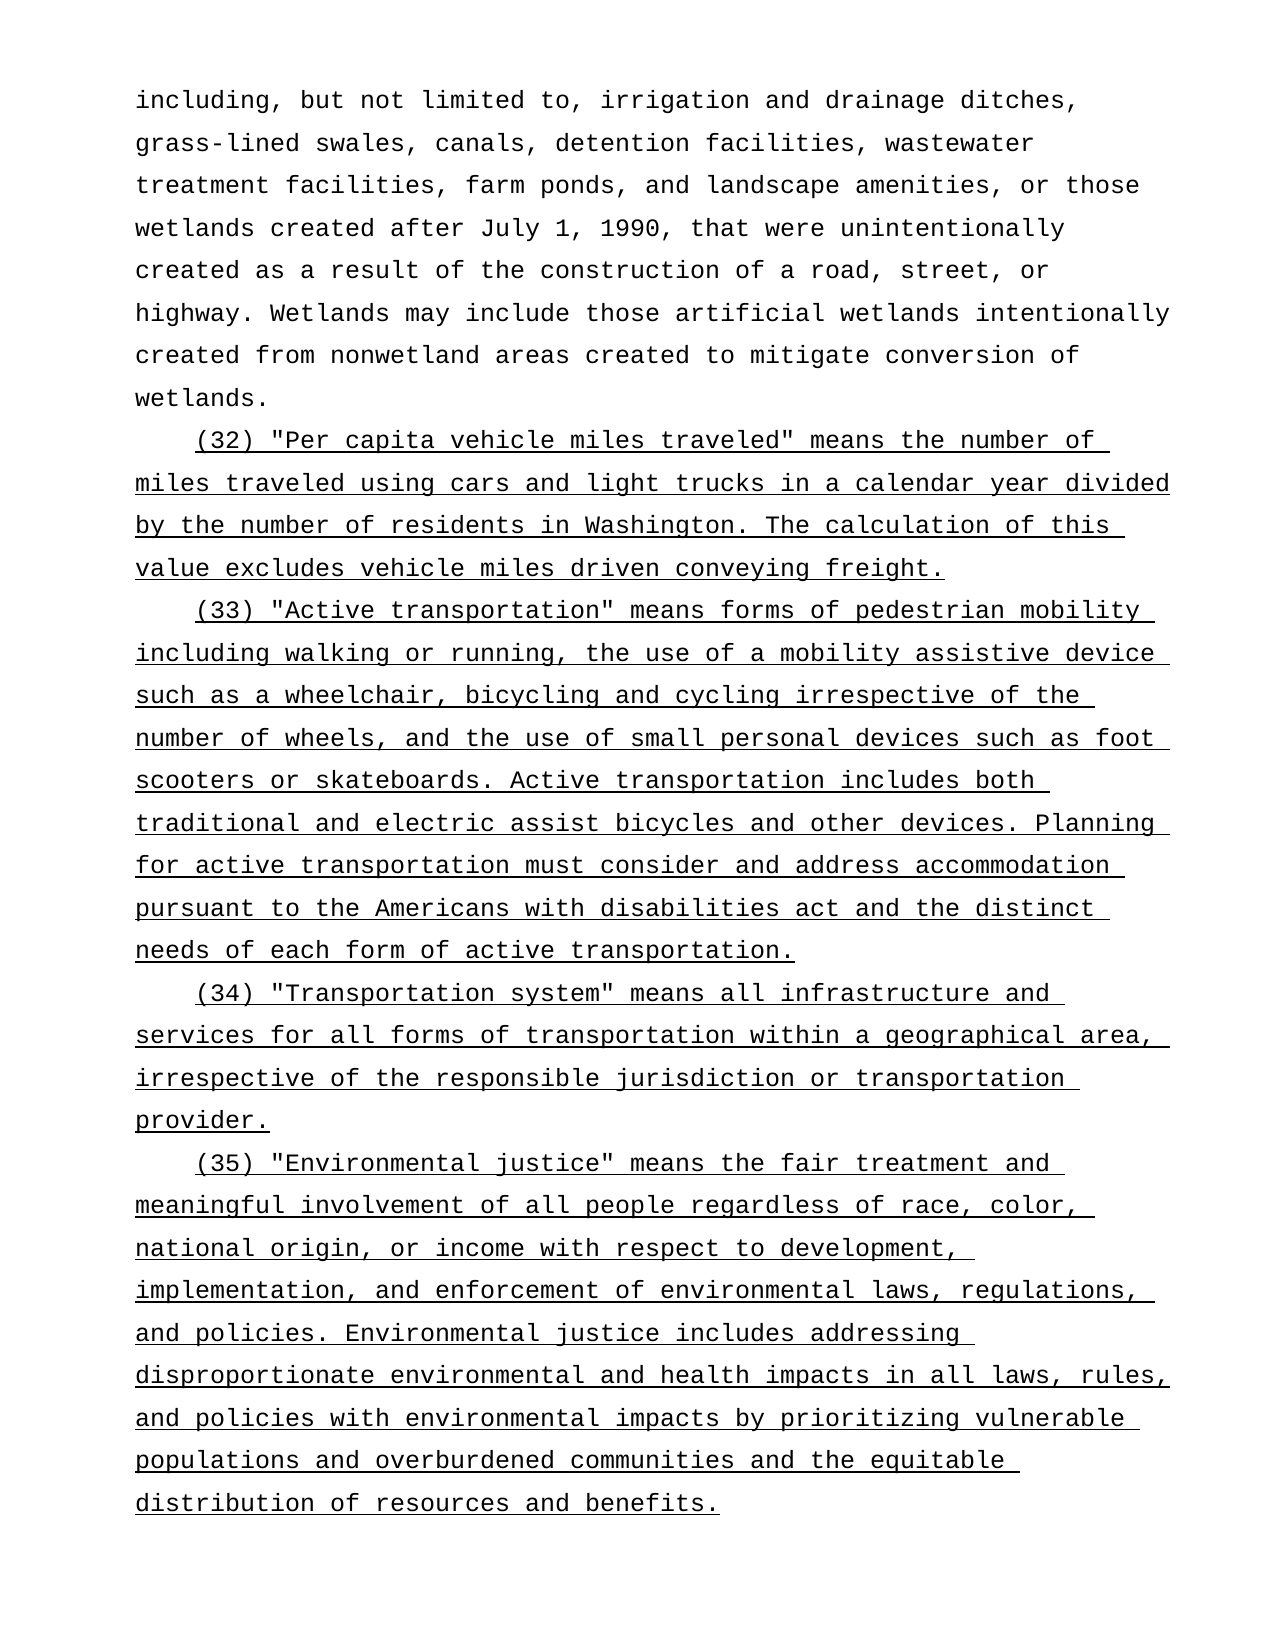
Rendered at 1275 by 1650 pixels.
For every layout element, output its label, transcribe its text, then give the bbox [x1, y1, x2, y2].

text (32) "Per capita vehicle miles traveled" means the number of miles traveled using cars and light trucks in a calendar year divided by the number of residents in Washington. The calculation of this value excludes vehicle miles driven conveying freight. [135, 495, 1170, 585]
text (33) "Active transportation" means forms of pedestrian mobility including walking or running, the use of a mobility assistive device such as a wheelchair, bicycling and cycling irrespective of the number of wheels, and the use of small personal devices such as foot scooters or skateboards. Active transportation includes both traditional and electric assist bicycles and other devices. Planning for active transportation must consider and address accommodation pursuant to the Americans with disabilities act and the distinct needs of each form of active transportation. [135, 835, 1170, 967]
text (33) "Active transportation" means forms of pedestrian mobility including walking or running, the use of a mobility assistive device such as a wheelchair, bicycling and cycling irrespective of the number of wheels, and the use of small personal devices such as foot scooters or skateboards. Active transportation includes both traditional and electric assist bicycles and other devices. Planning for active transportation must consider and address accommodation pursuant to the Americans with disabilities act and the distinct needs of each form of active transportation. [135, 750, 1170, 834]
text (32) "Per capita vehicle miles traveled" means the number of miles traveled using cars and light trucks in a calendar year divided by the number of residents in Washington. The calculation of this value excludes vehicle miles driven conveying freight. [135, 415, 1170, 494]
text (33) "Active transportation" means forms of pedestrian mobility including walking or running, the use of a mobility assistive device such as a wheelchair, bicycling and cycling irrespective of the number of wheels, and the use of small personal devices such as foot scooters or skateboards. Active transportation includes both traditional and electric assist bicycles and other devices. Planning for active transportation must consider and address accommodation pursuant to the Americans with disabilities act and the distinct needs of each form of active transportation. [135, 585, 1170, 664]
text (34) "Transportation system" means all infrastructure and services for all forms of transportation within a geographical area, irrespective of the responsible jurisdiction or transportation provider. [135, 967, 1170, 1046]
text (34) "Transportation system" means all infrastructure and services for all forms of transportation within a geographical area, irrespective of the responsible jurisdiction or transportation provider. [135, 1048, 1170, 1137]
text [135, 75, 1170, 415]
text (33) "Active transportation" means forms of pedestrian mobility including walking or running, the use of a mobility assistive device such as a wheelchair, bicycling and cycling irrespective of the number of wheels, and the use of small personal devices such as foot scooters or skateboards. Active transportation includes both traditional and electric assist bicycles and other devices. Planning for active transportation must consider and address accommodation pursuant to the Americans with disabilities act and the distinct needs of each form of active transportation. [135, 665, 1170, 749]
text (35) "Environmental justice" means the fair treatment and meaningful involvement of all people regardless of race, color, national origin, or income with respect to development, implementation, and enforcement of environmental laws, regulations, and policies. Environmental justice includes addressing disproportionate environmental and health impacts in all laws, rules, and policies with environmental impacts by prioritizing vulnerable populations and overburdened communities and the equitable distribution of resources and benefits. [135, 1137, 1170, 1386]
text (35) "Environmental justice" means the fair treatment and meaningful involvement of all people regardless of race, color, national origin, or income with respect to development, implementation, and enforcement of environmental laws, regulations, and policies. Environmental justice includes addressing disproportionate environmental and health impacts in all laws, rules, and policies with environmental impacts by prioritizing vulnerable populations and overburdened communities and the equitable distribution of resources and benefits. [135, 1388, 1170, 1520]
